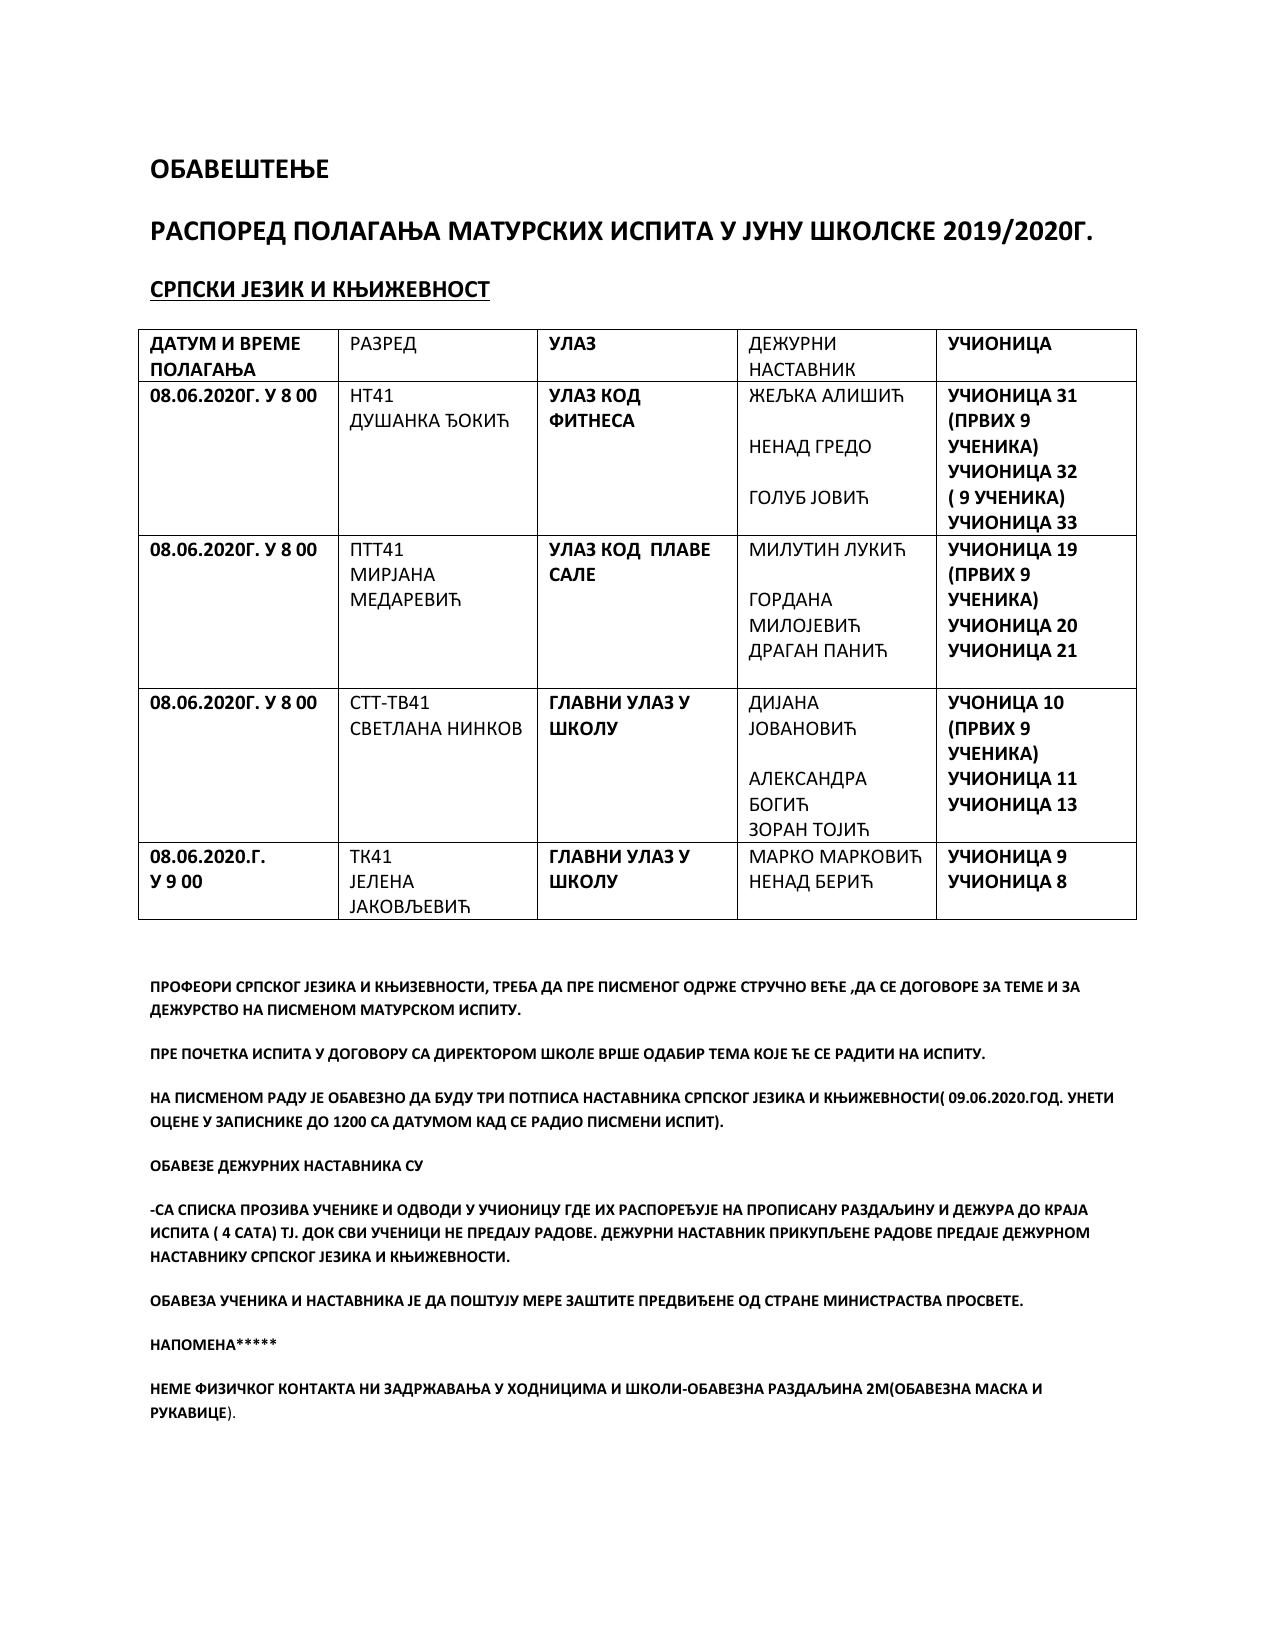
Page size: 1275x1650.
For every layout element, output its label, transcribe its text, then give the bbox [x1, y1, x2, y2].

table_header ДЕЖУРНИ НАСТАВНИК [738, 330, 936, 381]
table_cell ДИЈАНА ЈОВАНОВИЋ АЛЕКСАНДРА БОГИЋ ЗОРАН ТОЈИЋ [738, 689, 936, 842]
text ПРОФЕОРИ СРПСКОГ ЈЕЗИКА И КЊИЗЕВНОСТИ, ТРЕБА ДА ПРЕ ПИСМЕНОГ ОДРЖЕ СТРУЧНО ВЕЋЕ ,ДА СЕ ДОГОВОРЕ ЗА ТЕМЕ И ЗА ДЕЖУРСТВО НА ПИСМЕНОМ МАТУРСКОМ ИСПИТУ. [150, 976, 1125, 1020]
text СРПСКИ ЈЕЗИК И КЊИЖЕВНОСТ [150, 273, 1125, 304]
table_cell НТ41 ДУШАНКА ЂОКИЋ [339, 382, 537, 535]
table_cell УЛАЗ КОД ПЛАВЕ САЛЕ [538, 536, 737, 688]
table_header ДАТУМ И ВРЕМЕ ПОЛАГАЊА [139, 330, 338, 381]
table_cell СТТ-ТВ41 СВЕТЛАНА НИНКОВ [339, 689, 537, 842]
table_header РАЗРЕД [339, 330, 537, 381]
text ОБАВЕЗЕ ДЕЖУРНИХ НАСТАВНИКА СУ [150, 1155, 1125, 1176]
table_cell УЧИОНИЦА 31 (ПРВИХ 9 УЧЕНИКА) УЧИОНИЦА 32 ( 9 УЧЕНИКА) УЧИОНИЦА 33 [937, 382, 1136, 535]
table_cell 08.06.2020Г. У 8 00 [139, 536, 338, 688]
table_cell ПТТ41 МИРЈАНА МЕДАРЕВИЋ [339, 536, 537, 688]
table_cell 08.06.2020Г. У 8 00 [139, 689, 338, 842]
text ОБАВЕШТЕЊЕ [150, 150, 1125, 186]
table_cell УЧИОНИЦА 19 (ПРВИХ 9 УЧЕНИКА) УЧИОНИЦА 20 УЧИОНИЦА 21 [937, 536, 1136, 688]
text ПРЕ ПОЧЕТКА ИСПИТА У ДОГОВОРУ СА ДИРЕКТОРОМ ШКОЛЕ ВРШЕ ОДАБИР ТЕМА КОЈЕ ЋЕ СЕ РАДИТИ НА ИСПИТУ. [150, 1043, 1125, 1064]
table_cell УЧИОНИЦА 9 УЧИОНИЦА 8 [937, 843, 1136, 919]
table_cell 08.06.2020.Г. У 9 00 [139, 843, 338, 919]
table_cell ТК41 ЈЕЛЕНА ЈАКОВЉЕВИЋ [339, 843, 537, 919]
table_cell 08.06.2020Г. У 8 00 [139, 382, 338, 535]
table_cell УЧОНИЦА 10 (ПРВИХ 9 УЧЕНИКА) УЧИОНИЦА 11 УЧИОНИЦА 13 [937, 689, 1136, 842]
table_cell ГЛАВНИ УЛАЗ У ШКОЛУ [538, 843, 737, 919]
text НАПОМЕНА***** [150, 1334, 1125, 1355]
table_cell МАРКО МАРКОВИЋ НЕНАД БЕРИЋ [738, 843, 936, 919]
text ОБАВЕЗА УЧЕНИКА И НАСТАВНИКА ЈЕ ДА ПОШТУЈУ МЕРЕ ЗАШТИТЕ ПРЕДВИЂЕНЕ ОД СТРАНЕ МИНИСТРАСТВА ПРОСВЕТЕ. [150, 1290, 1125, 1311]
table_cell МИЛУТИН ЛУКИЋ ГОРДАНА МИЛОЈЕВИЋ ДРАГАН ПАНИЋ [738, 536, 936, 688]
table_header УЛАЗ [538, 330, 737, 381]
text НА ПИСМЕНОМ РАДУ ЈЕ ОБАВЕЗНО ДА БУДУ ТРИ ПОТПИСА НАСТАВНИКА СРПСКОГ ЈЕЗИКА И КЊИЖЕВНОСТИ( 09.06.2020.ГОД. УНЕТИ ОЦЕНЕ У ЗАПИСНИКЕ ДО 1200 СА ДАТУМОМ КАД СЕ РАДИО ПИСМЕНИ ИСПИТ). [150, 1088, 1125, 1131]
text -СА СПИСКА ПРОЗИВА УЧЕНИКЕ И ОДВОДИ У УЧИОНИЦУ ГДЕ ИХ РАСПОРЕЂУЈЕ НА ПРОПИСАНУ РАЗДАЉИНУ И ДЕЖУРА ДО КРАЈА ИСПИТА ( 4 САТА) ТЈ. ДОК СВИ УЧЕНИЦИ НЕ ПРЕДАЈУ РАДОВЕ. ДЕЖУРНИ НАСТАВНИК ПРИКУПЉЕНЕ РАДОВЕ ПРЕДАЈЕ ДЕЖУРНОМ НАСТАВНИКУ СРПСКОГ ЈЕЗИКА И КЊИЖЕВНОСТИ. [150, 1199, 1125, 1266]
text НЕМЕ ФИЗИЧКОГ КОНТАКТА НИ ЗАДРЖАВАЊА У ХОДНИЦИМА И ШКОЛИ-ОБАВЕЗНА РАЗДАЉИНА 2М(ОБАВЕЗНА МАСКА И РУКАВИЦЕ). [150, 1378, 1125, 1422]
table_cell УЛАЗ КОД ФИТНЕСА [538, 382, 737, 535]
table_cell ГЛАВНИ УЛАЗ У ШКОЛУ [538, 689, 737, 842]
table_cell ЖЕЉКА АЛИШИЋ НЕНАД ГРЕДО ГОЛУБ ЈОВИЋ [738, 382, 936, 535]
text РАСПОРЕД ПОЛАГАЊА МАТУРСКИХ ИСПИТА У ЈУНУ ШКОЛСКЕ 2019/2020Г. [150, 212, 1125, 247]
table_header УЧИОНИЦА [937, 330, 1136, 381]
